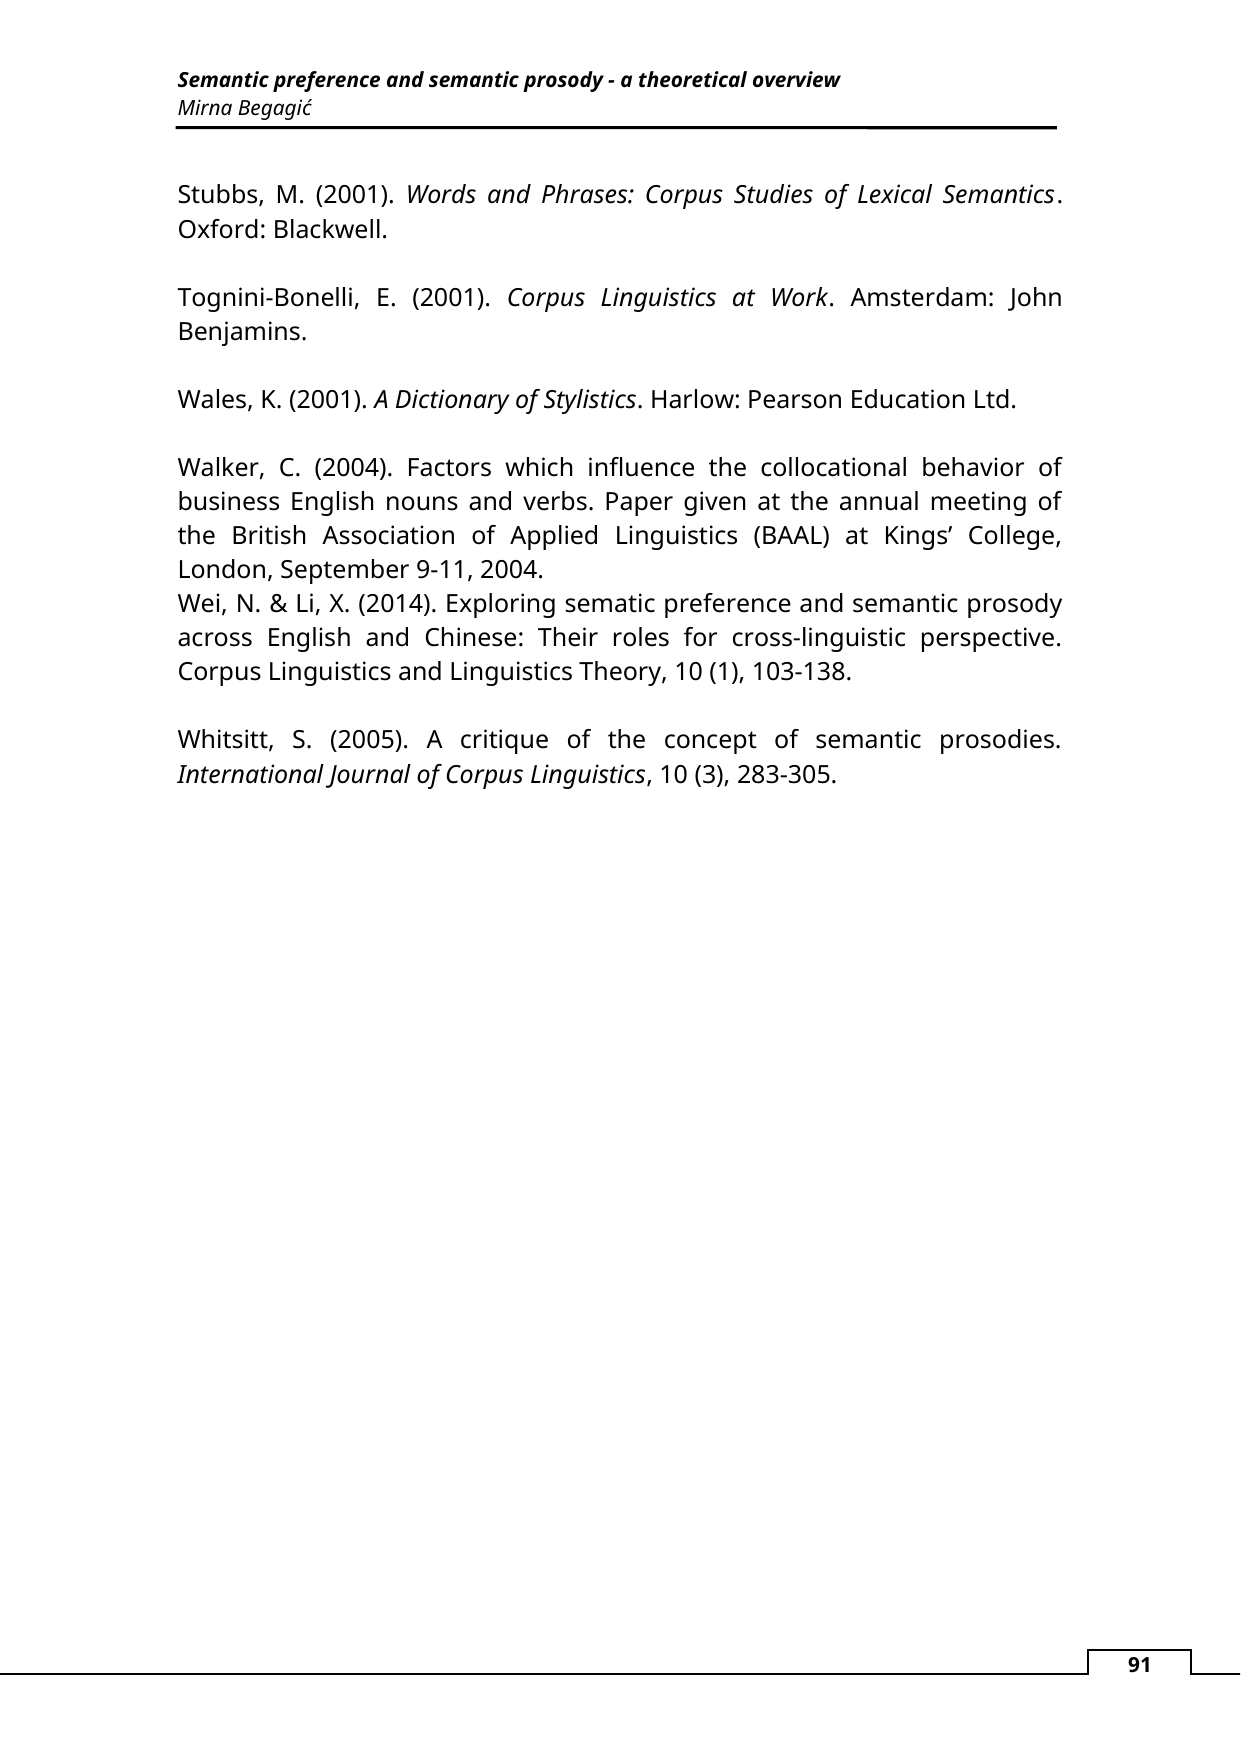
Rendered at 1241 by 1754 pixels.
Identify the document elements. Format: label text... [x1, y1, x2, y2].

text Whitsitt, S. (2005). A critique of the concept of semantic prosodies. International Journal of Corpus Linguistics, 10 (3), 283-305. [177, 722, 1063, 790]
text Tognini-Bonelli, E. (2001). Corpus Linguistics at Work. Amsterdam: John Benjamins. [177, 279, 1063, 347]
text Wei, N. & Li, X. (2014). Exploring sematic preference and semantic prosody across English and Chinese: Their roles for cross-linguistic perspective. Corpus Linguistics and Linguistics Theory, 10 (1), 103-138. [177, 586, 1063, 688]
text Stubbs, M. (2001). Words and Phrases: Corpus Studies of Lexical Semantics. Oxford: Blackwell. [177, 177, 1063, 245]
text Walker, C. (2004). Factors which influence the collocational behavior of business English nouns and verbs. Paper given at the annual meeting of the British Association of Applied Linguistics (BAAL) at Kings’ College, London, September 9-11, 2004. [177, 450, 1063, 586]
text Wales, K. (2001). A Dictionary of Stylistics. Harlow: Pearson Education Ltd. [177, 382, 1063, 416]
